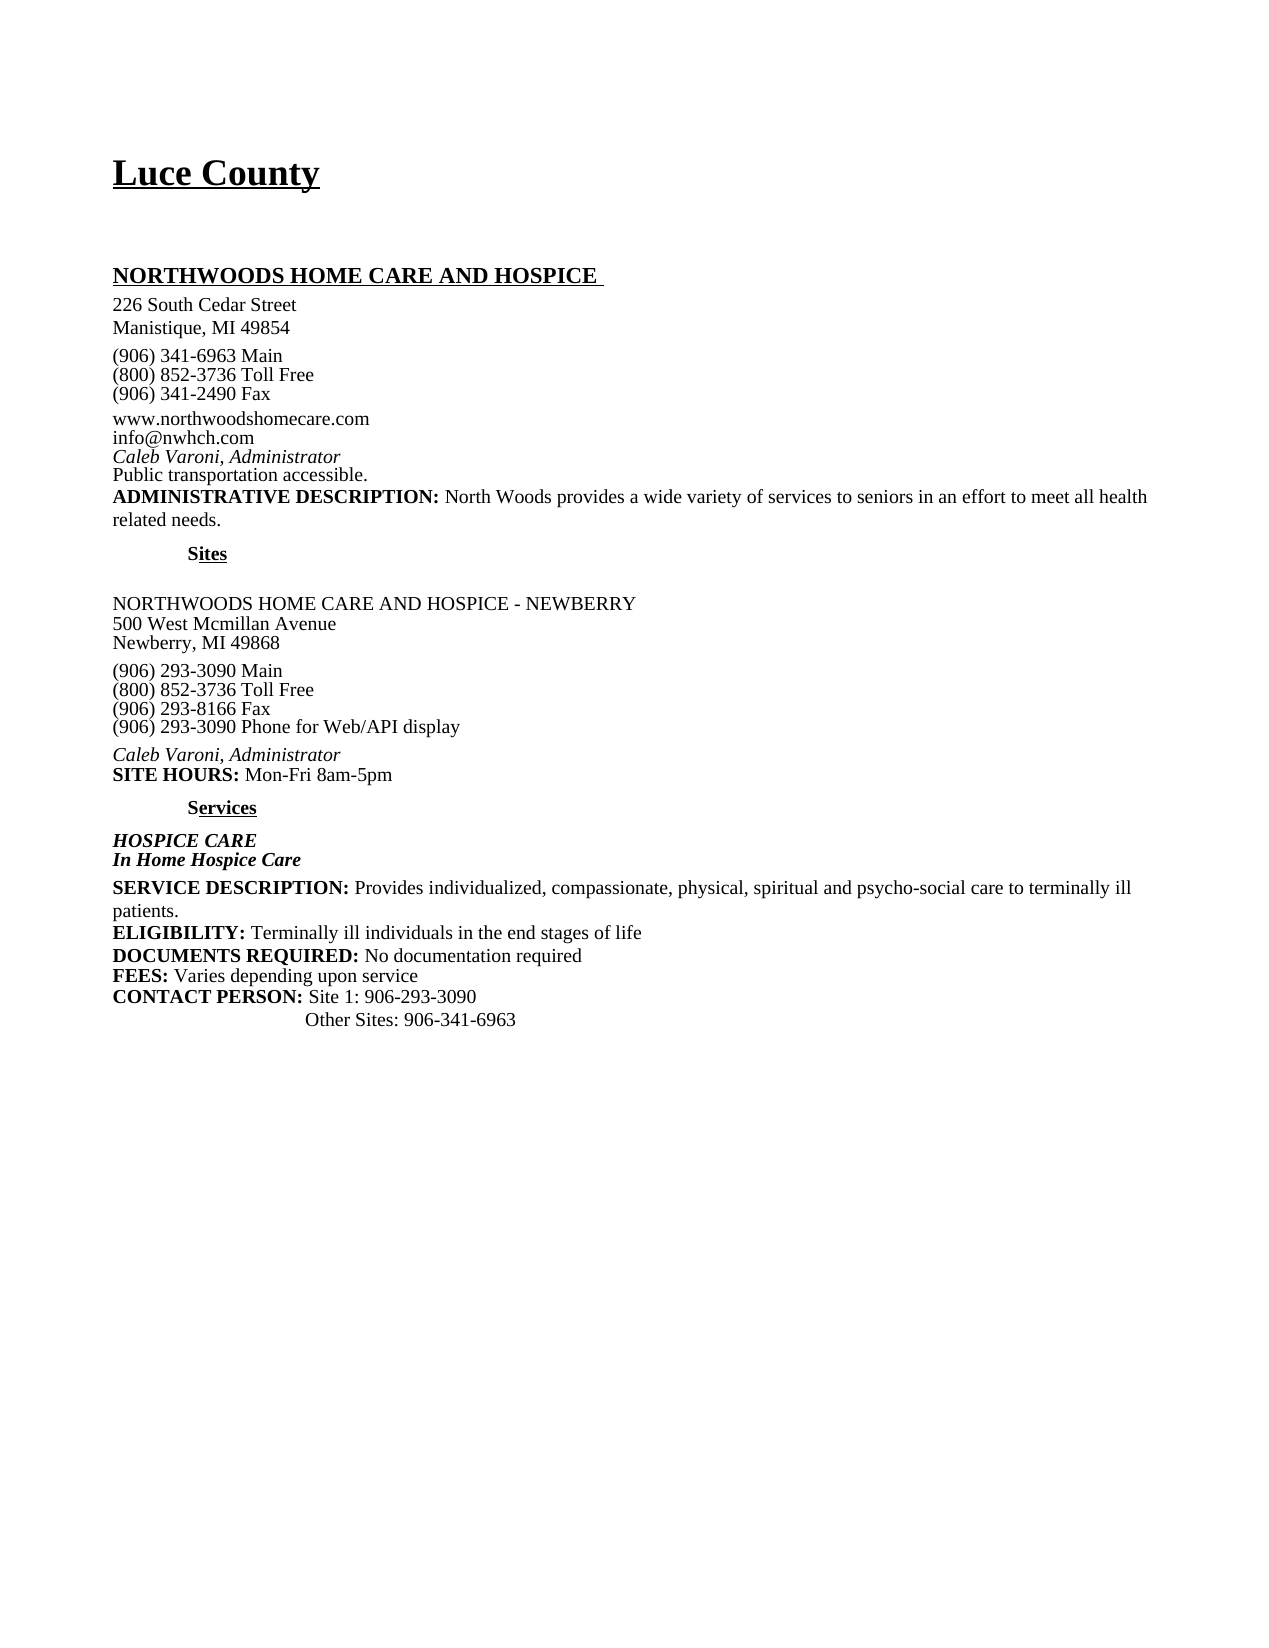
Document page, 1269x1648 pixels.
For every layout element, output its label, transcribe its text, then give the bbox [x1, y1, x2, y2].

text Caleb Varoni, Administrator [112, 747, 1156, 766]
text (800) 852-3736 Toll Free [112, 367, 1156, 385]
text FEES: Varies depending upon service [112, 967, 1156, 986]
text In Home Hospice Care [112, 851, 1156, 870]
text NORTHWOODS HOME CARE AND HOSPICE - NEWBERRY [112, 593, 1156, 615]
text Sites [112, 545, 1156, 564]
text 226 South Cedar Street [112, 293, 1156, 316]
text CONTACT PERSON: Site 1: 906-293-3090 [112, 986, 1156, 1008]
text (906) 341-6963 Main [112, 348, 1156, 367]
text Manistique, MI 49854 [112, 319, 1156, 338]
text (906) 293-3090 Phone for Web/API display [112, 719, 1156, 737]
text NORTHWOODS HOME CARE AND HOSPICE [112, 262, 1156, 288]
text info@nwhch.com [112, 429, 1156, 448]
text (906) 293-3090 Main [112, 662, 1156, 681]
text Caleb Varoni, Administrator [112, 448, 1156, 467]
text SERVICE DESCRIPTION: Provides individualized, compassionate, physical, spiritual and psycho-social care to terminally ill patients. [112, 877, 1156, 921]
text www.northwoodshomecare.com [112, 411, 1156, 429]
text (906) 293-8166 Fax [112, 700, 1156, 719]
text DOCUMENTS REQUIRED: No documentation required [112, 944, 1156, 967]
text ELIGIBILITY: Terminally ill individuals in the end stages of life [112, 922, 1156, 944]
text 500 West Mcmillan Avenue [112, 616, 1156, 634]
text HOSPICE CARE [112, 832, 1156, 851]
text Public transportation accessible. [112, 467, 1156, 486]
text ADMINISTRATIVE DESCRIPTION: North Woods provides a wide variety of services to seniors in an effort to meet all health related needs. [112, 486, 1156, 530]
text SITE HOURS: Mon-Fri 8am-5pm [112, 766, 1156, 785]
text Other Sites: 906-341-6963 [112, 1008, 1156, 1031]
text Services [187, 799, 1156, 818]
text Newberry, MI 49868 [112, 634, 1156, 653]
text (906) 341-2490 Fax [112, 385, 1156, 404]
text (800) 852-3736 Toll Free [112, 681, 1156, 700]
text Luce County [112, 150, 1156, 193]
